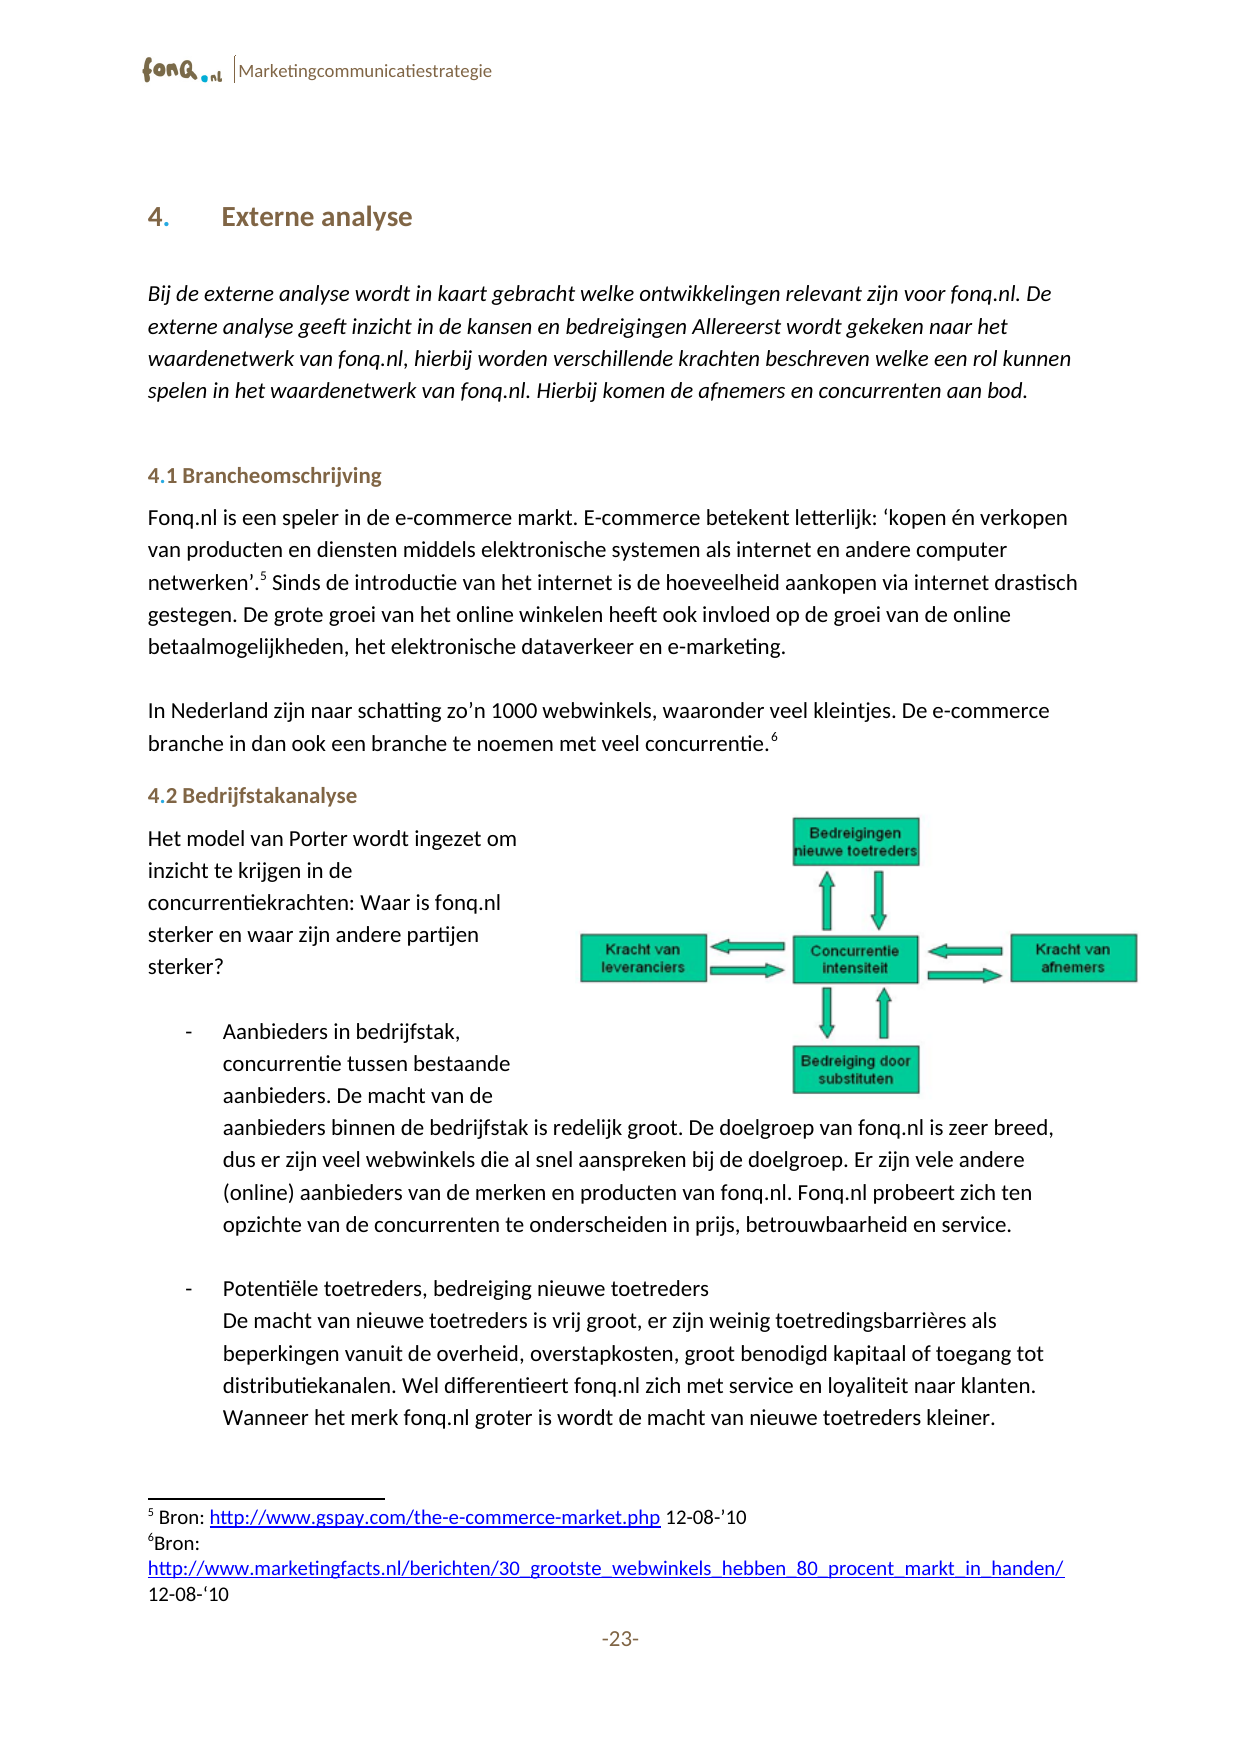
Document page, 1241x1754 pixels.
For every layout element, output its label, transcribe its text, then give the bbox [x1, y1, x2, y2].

picture [575, 793, 1150, 1109]
text Bij de externe analyse wordt in kaart gebracht welke ontwikkelingen relevant zijn voor fonq.nl. De externe analyse geeft inzicht in de kansen en bedreigingen Allereerst wordt gekeken naar het waardenetwerk van fonq.nl, hierbij worden verschillende krachten beschreven welke een rol kunnen spelen in het waardenetwerk van fonq.nl. Hierbij komen de afnemers en concurrenten aan bod. [148, 279, 1092, 404]
picture [138, 47, 228, 92]
text 4.1 Brancheomschrijving [148, 461, 1092, 489]
text Het model van Porter wordt ingezet om inzicht te krijgen in de concurrentiekrachten: Waar is fonq.nl sterker en waar zijn andere partijen sterker? [148, 824, 575, 980]
list Aanbieders in bedrijfstak, concurrentie tussen bestaande aanbieders. De macht van de aanbieders binnen de bedrijfstak is redelijk groot. De doelgroep van fonq.nl is zeer breed, dus er zijn veel webwinkels die al snel aanspreken bij de doelgroep. Er zijn vele andere (online) aanbieders van de merken en producten van fonq.nl. Fonq.nl probeert zich ten opzichte van de concurrenten te onderscheiden in prijs, betrouwbaarheid en service. [185, 1017, 1092, 1238]
text 4.2 Bedrijfstakanalyse [148, 782, 1092, 810]
list Potentiële toetreders, bedreiging nieuwe toetreders De macht van nieuwe toetreders is vrij groot, er zijn weinig toetredingsbarrières als beperkingen vanuit de overheid, overstapkosten, groot benodigd kapitaal of toegang tot distributiekanalen. Wel differentieert fonq.nl zich met service en loyaliteit naar klanten. Wanneer het merk fonq.nl groter is wordt de macht van nieuwe toetreders kleiner. [185, 1274, 1092, 1431]
text In Nederland zijn naar schatting zo’n 1000 webwinkels, waaronder veel kleintjes. De e-commerce branche in dan ook een branche te noemen met veel concurrentie. [148, 696, 1092, 757]
text Fonq.nl is een speler in de e-commerce markt. E-commerce betekent letterlijk: ‘kopen én verkopen van producten en diensten middels elektronische systemen als internet en andere computer netwerken’. Sinds de introductie van het internet is de hoeveelheid aankopen via internet drastisch gestegen. De grote groei van het online winkelen heeft ook invloed op de groei van de online betaalmogelijkheden, het elektronische dataverkeer en e-marketing. [148, 503, 1092, 660]
text 4. Externe analyse [148, 198, 1092, 274]
